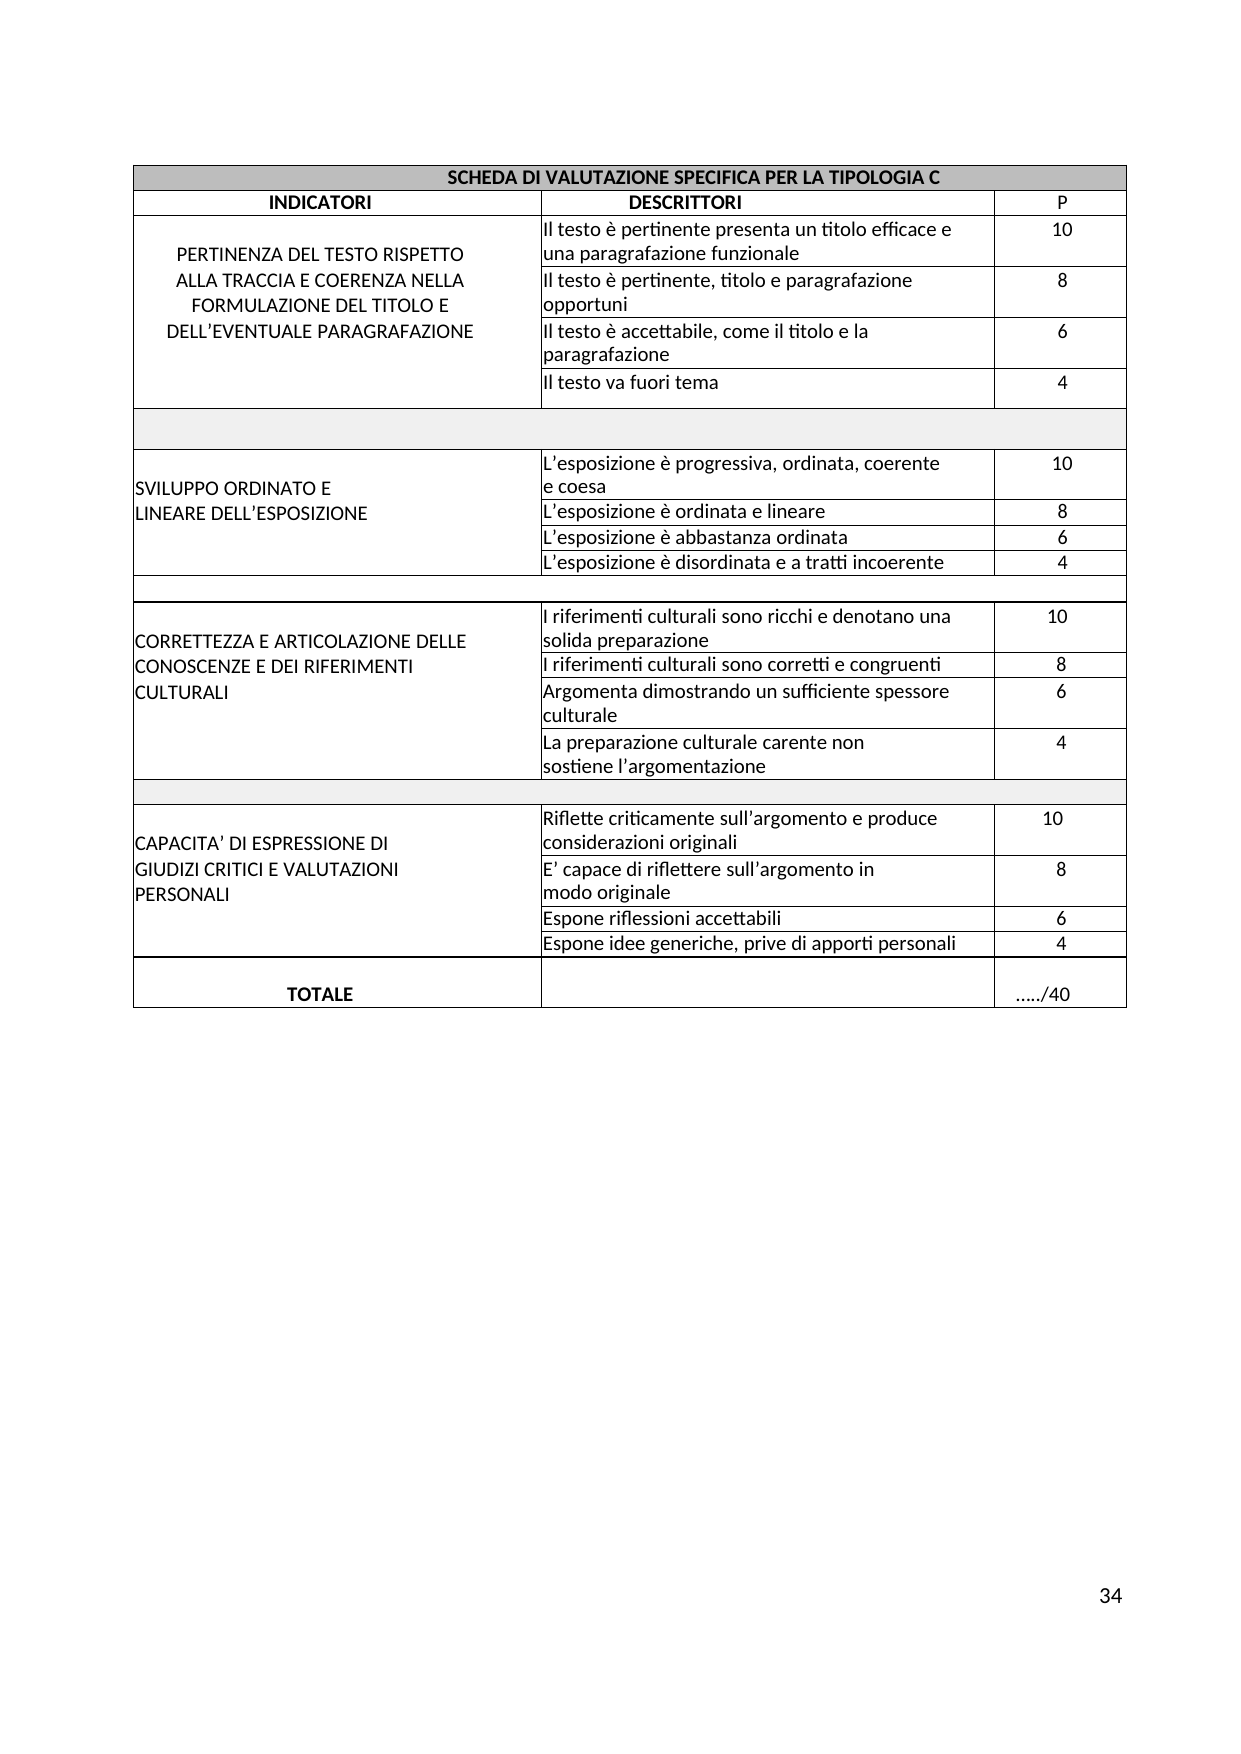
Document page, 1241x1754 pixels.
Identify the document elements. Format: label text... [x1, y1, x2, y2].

table_cell E’ capace di riflettere sull’argomento in modo originale [542, 856, 994, 906]
table_cell 4 [995, 369, 1126, 408]
table_cell I riferimenti culturali sono ricchi e denotano una solida preparazione [542, 603, 994, 652]
table_cell L’esposizione è abbastanza ordinata [542, 526, 994, 550]
table_cell 10 [995, 603, 1126, 652]
table_cell La preparazione culturale carente non sostiene l’argomentazione [542, 729, 994, 779]
table_cell 4 [995, 932, 1126, 956]
table_cell L’esposizione è disordinata e a tratti incoerente [542, 551, 994, 575]
table_cell 4 [995, 729, 1126, 779]
table_cell CORRETTEZZA E ARTICOLAZIONE DELLE CONOSCENZE E DEI RIFERIMENTI CULTURALI [134, 603, 541, 779]
table_cell Espone idee generiche, prive di apporti personali [542, 932, 994, 956]
table_cell [542, 958, 994, 1007]
table_cell 10 [995, 450, 1126, 499]
table_cell TOTALE [134, 958, 541, 1007]
table_cell Argomenta dimostrando un sufficiente spessore culturale [542, 678, 994, 728]
table_cell Espone riflessioni accettabili [542, 907, 994, 931]
table_cell 8 [995, 856, 1126, 906]
table_cell DESCRITTORI [542, 191, 994, 215]
table_cell Il testo è pertinente, titolo e paragrafazione opportuni [542, 267, 994, 317]
table_cell Il testo è pertinente presenta un titolo efficace e una paragrafazione funzionale [542, 216, 994, 266]
table_cell INDICATORI [134, 191, 541, 215]
table_cell 6 [995, 526, 1126, 550]
table_cell Il testo va fuori tema [542, 369, 994, 408]
table_cell L’esposizione è progressiva, ordinata, coerente e coesa [542, 450, 994, 499]
table_cell 6 [995, 907, 1126, 931]
table_cell I riferimenti culturali sono corretti e congruenti [542, 653, 994, 677]
table_cell [134, 409, 1126, 449]
table_cell …../40 [995, 958, 1126, 1007]
table_cell 8 [995, 653, 1126, 677]
table_cell SVILUPPO ORDINATO E LINEARE DELL’ESPOSIZIONE [134, 450, 541, 575]
table_cell [134, 780, 1126, 804]
table_cell P [995, 191, 1126, 215]
table_cell CAPACITA’ DI ESPRESSIONE DI GIUDIZI CRITICI E VALUTAZIONI PERSONALI [134, 805, 541, 956]
table_cell Riflette criticamente sull’argomento e produce considerazioni originali [542, 805, 994, 855]
table_cell PERTINENZA DEL TESTO RISPETTO ALLA TRACCIA E COERENZA NELLA FORMULAZIONE DEL TITOLO E DELL’EVENTUALE PARAGRAFAZIONE [134, 216, 541, 408]
table_cell L’esposizione è ordinata e lineare [542, 500, 994, 524]
table_cell Il testo è accettabile, come il titolo e la paragrafazione [542, 318, 994, 368]
table_header SCHEDA DI VALUTAZIONE SPECIFICA PER LA TIPOLOGIA C [134, 166, 1126, 190]
table_cell 10 [995, 216, 1126, 266]
table_cell 6 [995, 678, 1126, 728]
table_cell [134, 576, 1126, 601]
table_cell 8 [995, 500, 1126, 524]
table_cell 6 [995, 318, 1126, 368]
table_cell 4 [995, 551, 1126, 575]
table_cell 10 [995, 805, 1126, 855]
table_cell 8 [995, 267, 1126, 317]
